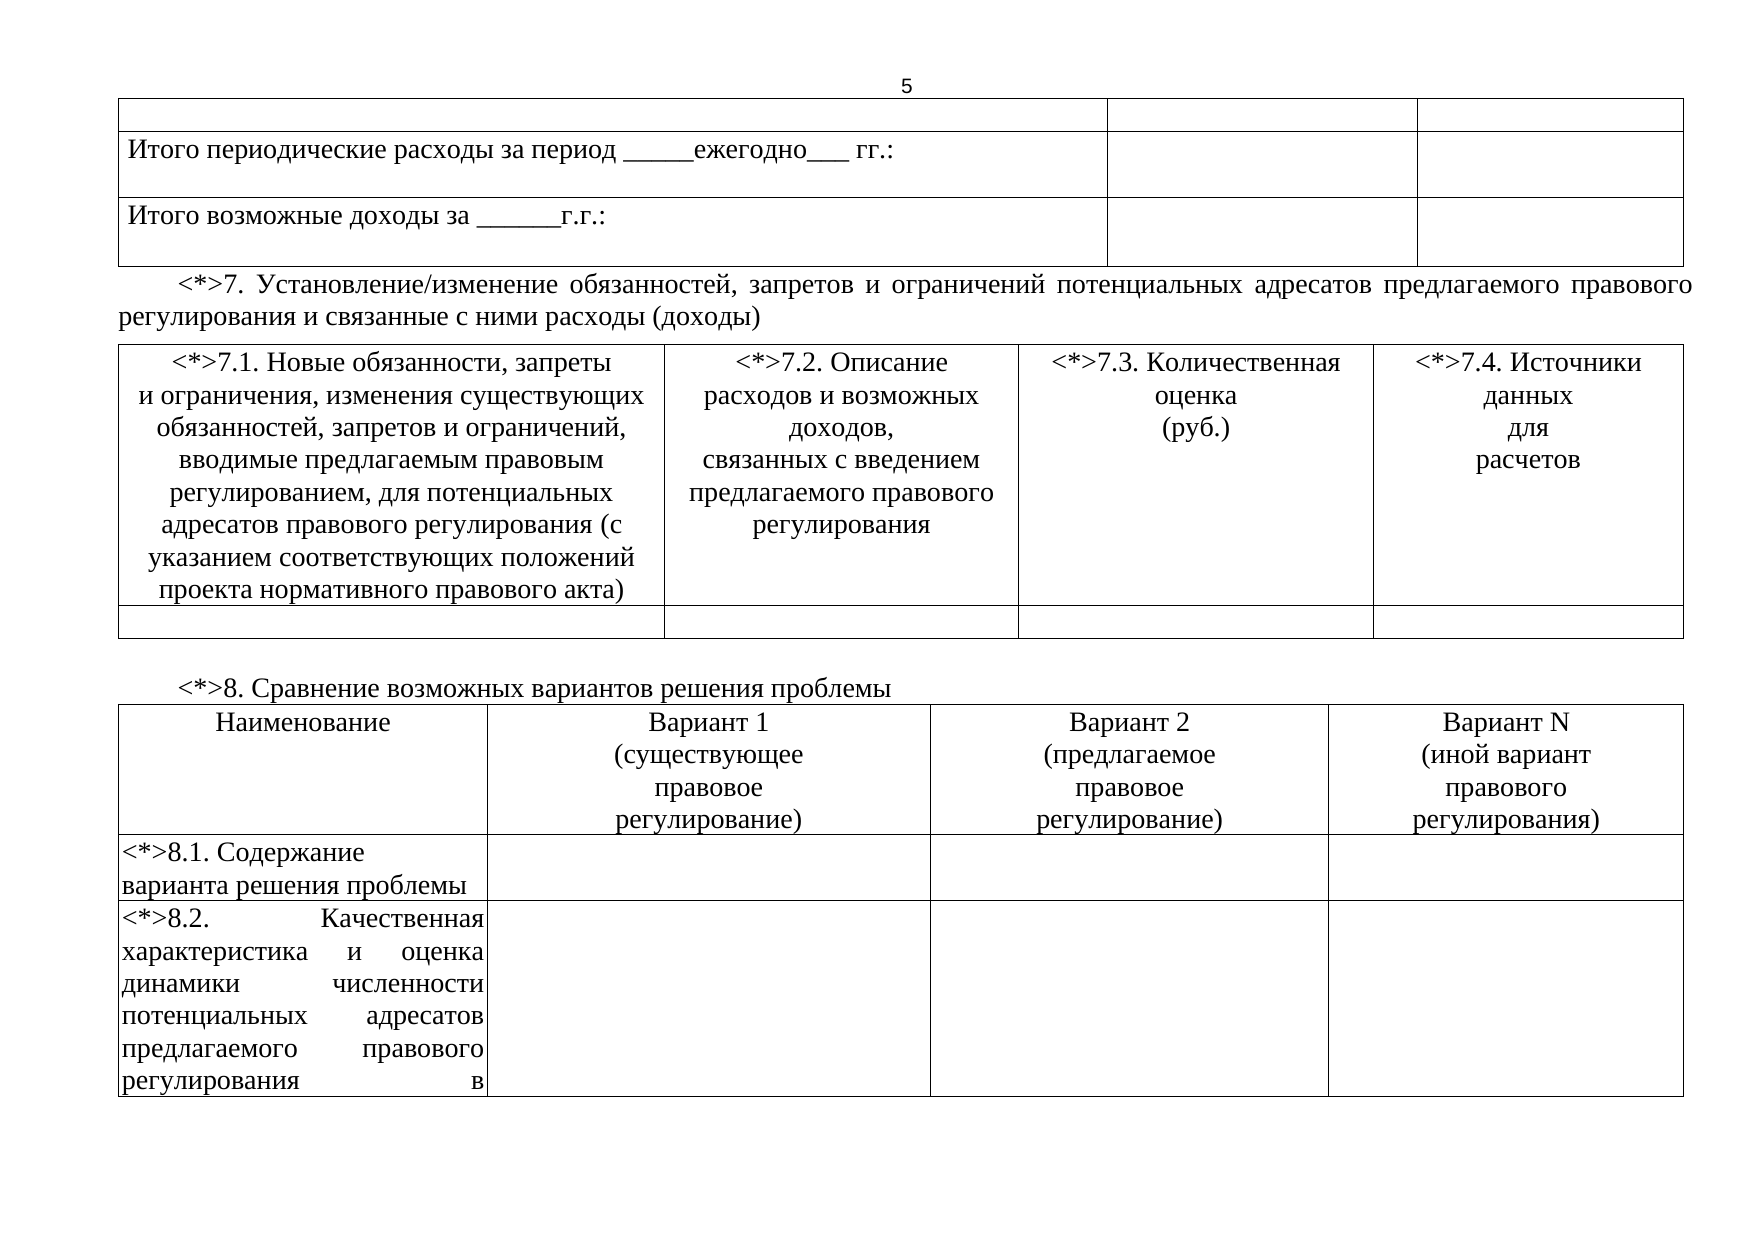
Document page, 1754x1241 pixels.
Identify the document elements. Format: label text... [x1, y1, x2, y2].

table_cell [1329, 835, 1683, 900]
table_header Вариант 1 (существующее правовое регулирование) [488, 705, 930, 834]
table_header Вариант 2 (предлагаемое правовое регулирование) [931, 705, 1328, 834]
table_cell [119, 606, 664, 638]
table_cell [1019, 606, 1373, 638]
table_cell [931, 835, 1328, 900]
table_cell [665, 606, 1018, 638]
table_cell - [1108, 99, 1417, 131]
table_cell [488, 835, 930, 900]
table_cell Итого периодические расходы за период _____ежегодно___ гг.: [119, 132, 1107, 197]
table_header <*>7.4. Источники данных для расчетов [1374, 345, 1683, 604]
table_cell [119, 99, 1107, 131]
table_cell [1108, 132, 1417, 197]
table_cell [1418, 198, 1683, 266]
table_cell [1374, 606, 1683, 638]
table_cell [1329, 901, 1683, 1096]
table_cell [1418, 132, 1683, 197]
table_cell [931, 901, 1328, 1096]
text <*>8. Сравнение возможных вариантов решения проблемы [118, 671, 1695, 704]
table_cell [1418, 99, 1683, 131]
table_header <*>7.3. Количественная оценка (руб.) [1019, 345, 1373, 604]
table_header <*>7.2. Описание расходов и возможных доходов, связанных с введением предлагаемого правового регулирования [665, 345, 1018, 604]
table_header Наименование [119, 705, 487, 834]
text <*>7. Установление/изменение обязанностей, запретов и ограничений потенциальных адресатов предлагаемого правового регулирования и связанные с ними расходы (доходы) [118, 267, 1695, 332]
table_cell [1108, 198, 1417, 266]
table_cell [119, 901, 487, 1096]
table_cell <*>8.1. Содержание варианта решения проблемы [119, 835, 487, 900]
table_header <*>7.1. Новые обязанности, запреты и ограничения, изменения существующих обязанностей, запретов и ограничений, вводимые предлагаемым правовым регулированием, для потенциальных адресатов правового регулирования (с указанием соответствующих положений проекта нормативного правового акта) [119, 345, 664, 604]
table_header Вариант N (иной вариант правового регулирования) [1329, 705, 1683, 834]
table_cell [488, 901, 930, 1096]
table_cell Итого возможные доходы за ______г.г.: [119, 198, 1107, 266]
